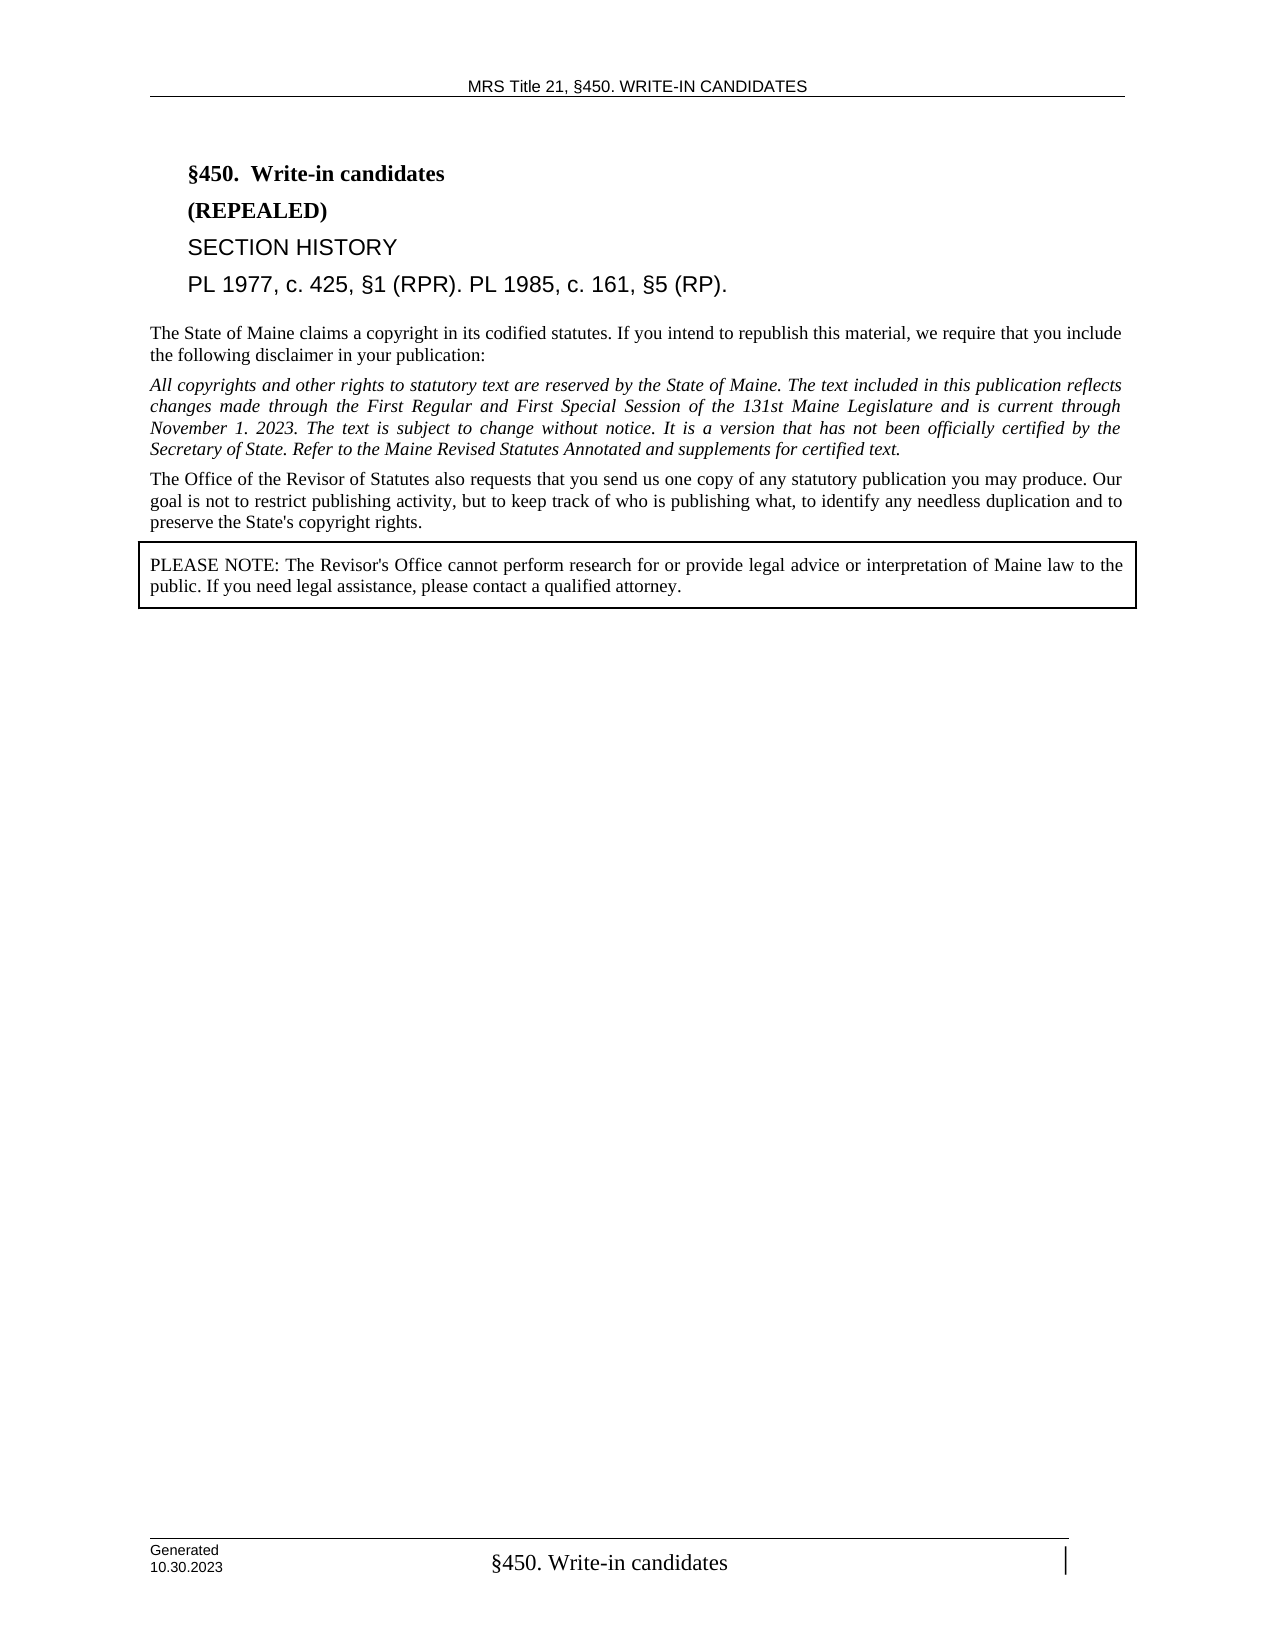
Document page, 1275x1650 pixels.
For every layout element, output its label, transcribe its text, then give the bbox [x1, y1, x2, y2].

text SECTION HISTORY [187, 234, 1125, 260]
text (REPEALED) [187, 197, 1125, 223]
text §450. Write-in candidates [187, 160, 1125, 187]
text PL 1977, c. 425, §1 (RPR). PL 1985, c. 161, §5 (RP). [187, 271, 1125, 297]
text The Office of the Revisor of Statutes also requests that you send us one copy of any statutory publication you may produce. Our goal is not to restrict publishing activity, but to keep track of who is publishing what, to identify any needless duplication and to preserve the State's copyright rights. [150, 468, 1125, 533]
text PLEASE NOTE: The Revisor's Office cannot perform research for or provide legal advice or interpretation of Maine law to the public. If you need legal assistance, please contact a qualified attorney. [140, 543, 1135, 607]
text The State of Maine claims a copyright in its codified statutes. If you intend to republish this material, we require that you include the following disclaimer in your publication: [150, 322, 1125, 365]
text All copyrights and other rights to statutory text are reserved by the State of Maine. The text included in this publication reflects changes made through the First Regular and First Special Session of the 131st Maine Legislature and is current through November 1. 2023 . The text is subject to change without notice. It is a version that has not been officially certified by the Secretary of State. Refer to the Maine Revised Statutes Annotated and supplements for certified text. [150, 373, 1125, 460]
